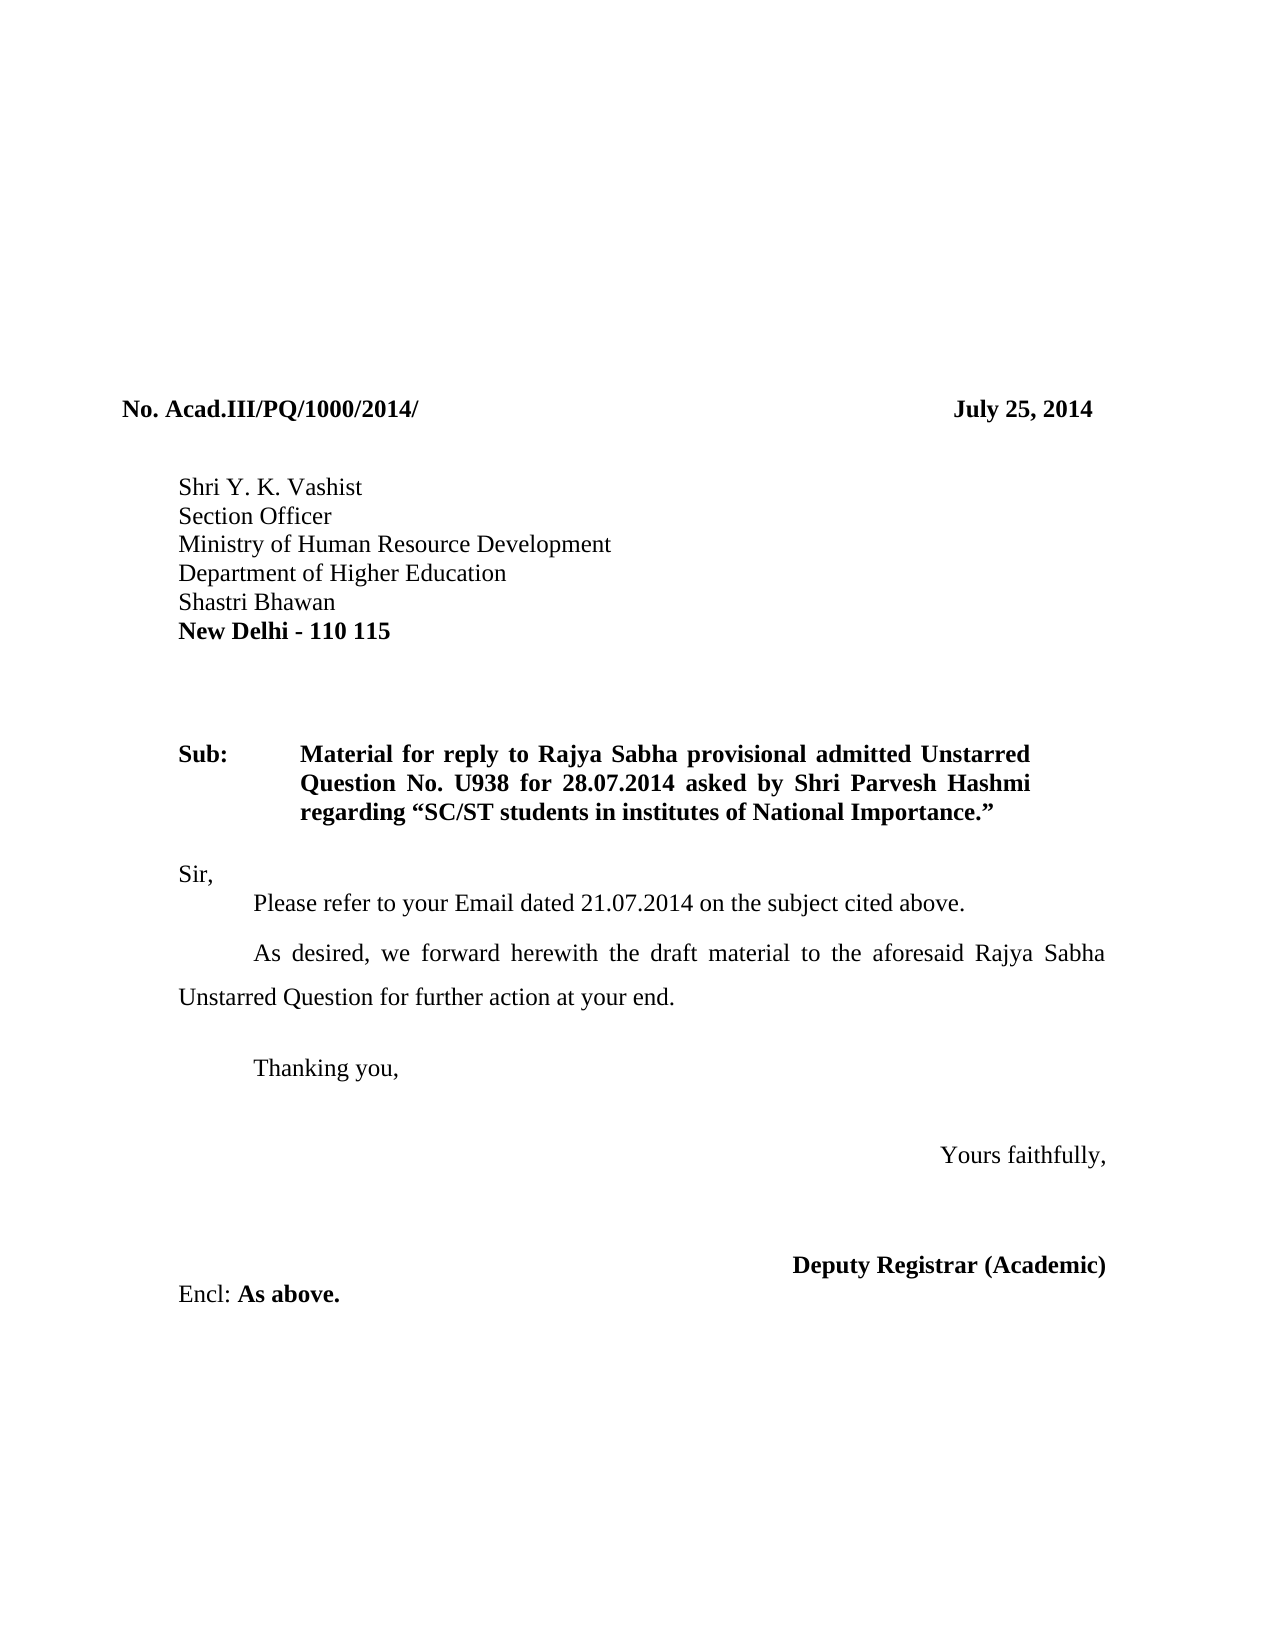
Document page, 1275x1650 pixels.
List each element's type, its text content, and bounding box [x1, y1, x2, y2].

text Thanking you, [178, 1053, 1106, 1082]
text Ministry of Human Resource Development [178, 529, 1106, 558]
text No. Acad.III/PQ/1000/2014/ July 25, 2014 [122, 394, 1106, 423]
text Please refer to your Email dated 21.07.2014 on the subject cited above. [178, 888, 1106, 917]
text Yours faithfully, [178, 1140, 1106, 1168]
text - 110 115 [178, 616, 1106, 644]
text As desired, we forward herewith the draft material to the aforesaid Rajya Sabha Unstarred Question for further action at your end. [178, 938, 1106, 1010]
text Section Officer [178, 501, 1106, 529]
text Shastri Bhawan [178, 587, 1106, 616]
text Deputy Registrar (Academic) [178, 1250, 1106, 1279]
text Encl: As above. [178, 1279, 1106, 1308]
text Sir, [178, 859, 1106, 888]
text Shri Y. K. Vashist [178, 472, 1106, 501]
text Sub: Material for reply to Rajya Sabha provisional admitted Unstarred Question No. U938 for 28.07.2014 asked by Shri Parvesh Hashmi regarding “SC/ST students in institutes of National Importance.” [178, 739, 1031, 826]
text Department of Higher Education [178, 558, 1106, 587]
